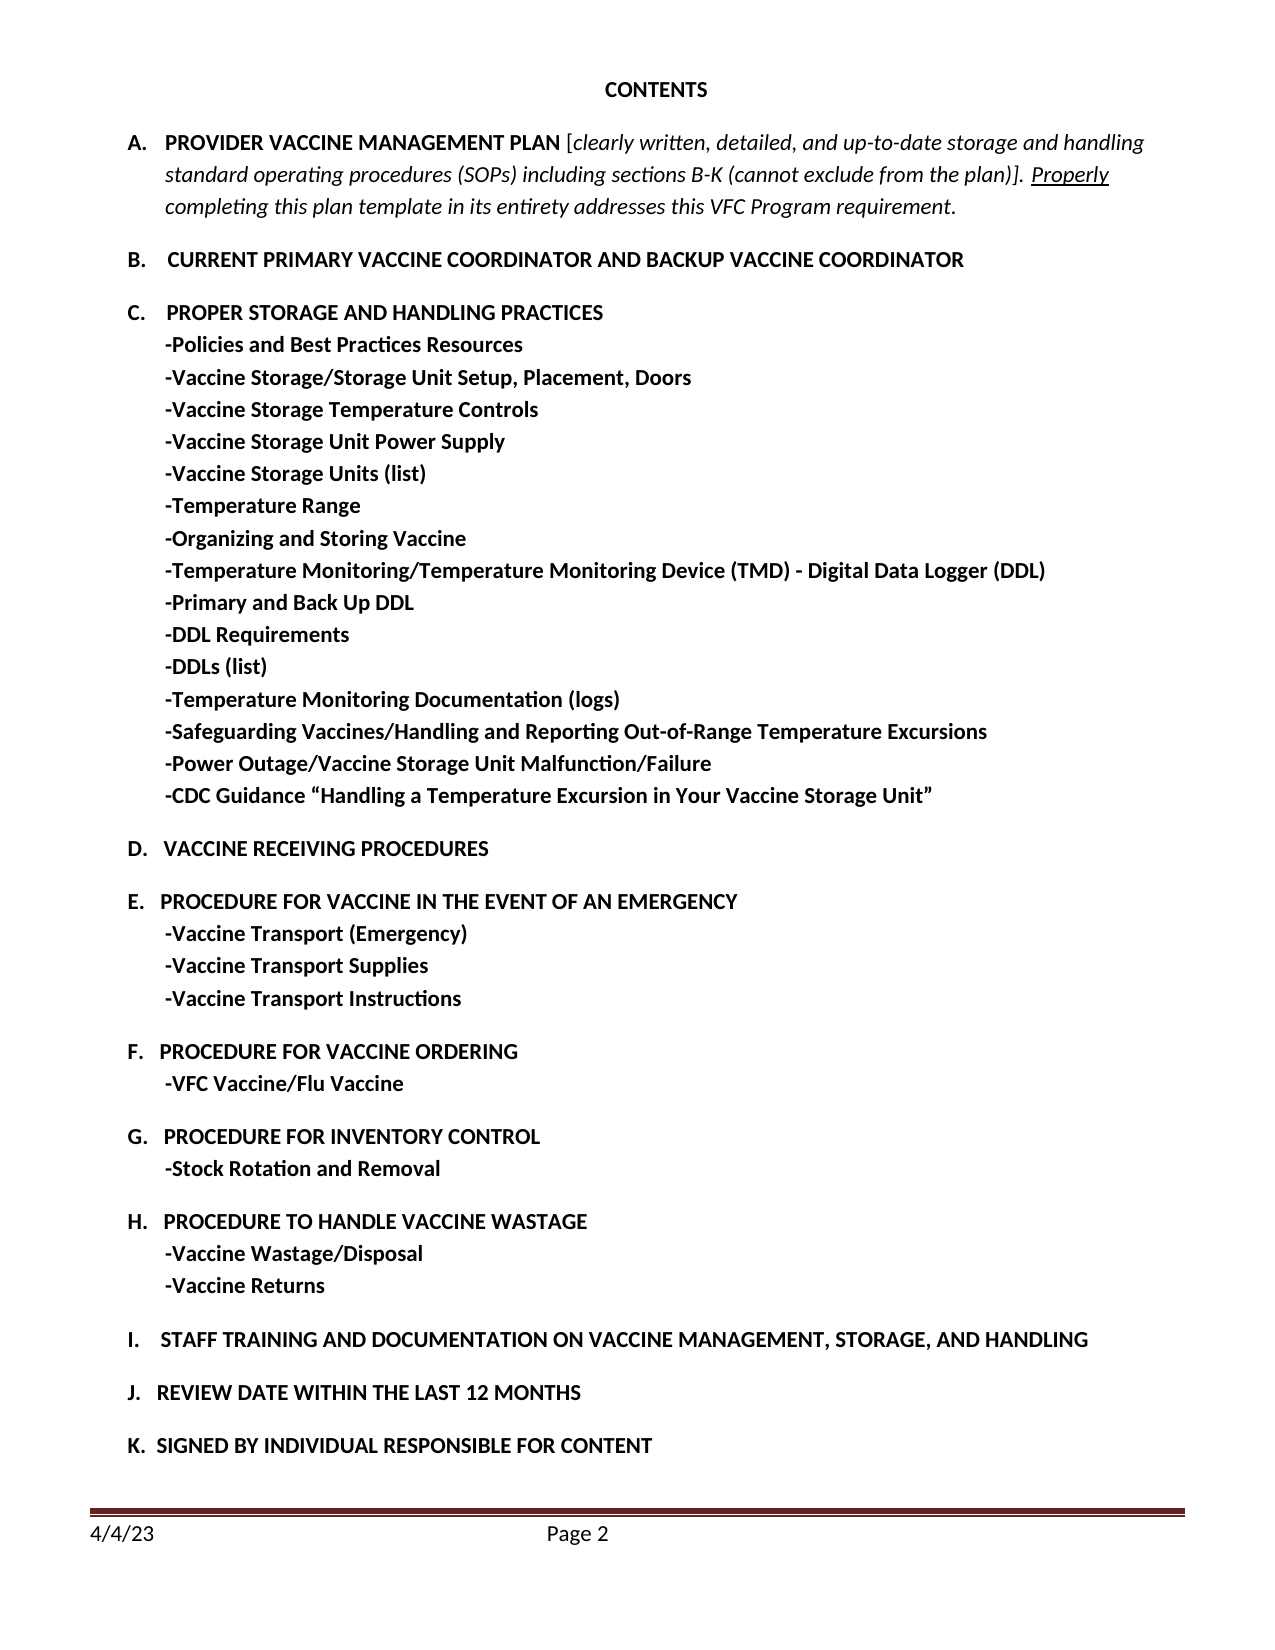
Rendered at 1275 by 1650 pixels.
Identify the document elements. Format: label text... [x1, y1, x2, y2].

text I. STAFF TRAINING AND DOCUMENTATION ON VACCINE MANAGEMENT, STORAGE, AND HANDLING [90, 1325, 1185, 1353]
list PROVIDER VACCINE MANAGEMENT PLAN [clearly written, detailed, and up-to-date storage and handling standard operating procedures (SOPs) including sections B-K (cannot exclude from the plan)]. Properly completing this plan template in its entirety addresses this VFC Program requirement. [127, 128, 1185, 220]
text F. PROCEDURE FOR VACCINE ORDERING -VFC Vaccine/Flu Vaccine [90, 1037, 1185, 1097]
text H. PROCEDURE TO HANDLE VACCINE WASTAGE -Vaccine Wastage/Disposal -Vaccine Returns [90, 1207, 1185, 1300]
text E. PROCEDURE FOR VACCINE IN THE EVENT OF AN EMERGENCY -Vaccine Transport (Emergency) -Vaccine Transport Supplies -Vaccine Transport Instructions [90, 887, 1185, 1012]
text J. REVIEW DATE WITHIN THE LAST 12 MONTHS [90, 1378, 1185, 1406]
text C. PROPER STORAGE AND HANDLING PRACTICES -Policies and Best Practices Resources -Vaccine Storage/Storage Unit Setup, Placement, Doors -Vaccine Storage Temperature Controls -Vaccine Storage Unit Power Supply -Vaccine Storage Units (list) -Temperature Range -Organizing and Storing Vaccine -Temperature Monitoring/Temperature Monitoring Device (TMD) - Digital Data Logger (DDL) -Primary and Back Up DDL -DDL Requirements -DDLs (list) -Temperature Monitoring Documentation (logs) -Safeguarding Vaccines/Handling and Reporting Out-of-Range Temperature Excursions -Power Outage/Vaccine Storage Unit Malfunction/Failure -CDC Guidance “Handling a Temperature Excursion in Your Vaccine Storage Unit” [90, 298, 1185, 809]
text B. CURRENT PRIMARY VACCINE COORDINATOR AND BACKUP VACCINE COORDINATOR [90, 245, 1185, 273]
text G. PROCEDURE FOR INVENTORY CONTROL -Stock Rotation and Removal [90, 1122, 1185, 1182]
text D. VACCINE RECEIVING PROCEDURES [90, 834, 1185, 862]
text K. SIGNED BY INDIVIDUAL RESPONSIBLE FOR CONTENT [90, 1431, 1185, 1491]
text CONTENTS [127, 75, 1185, 103]
